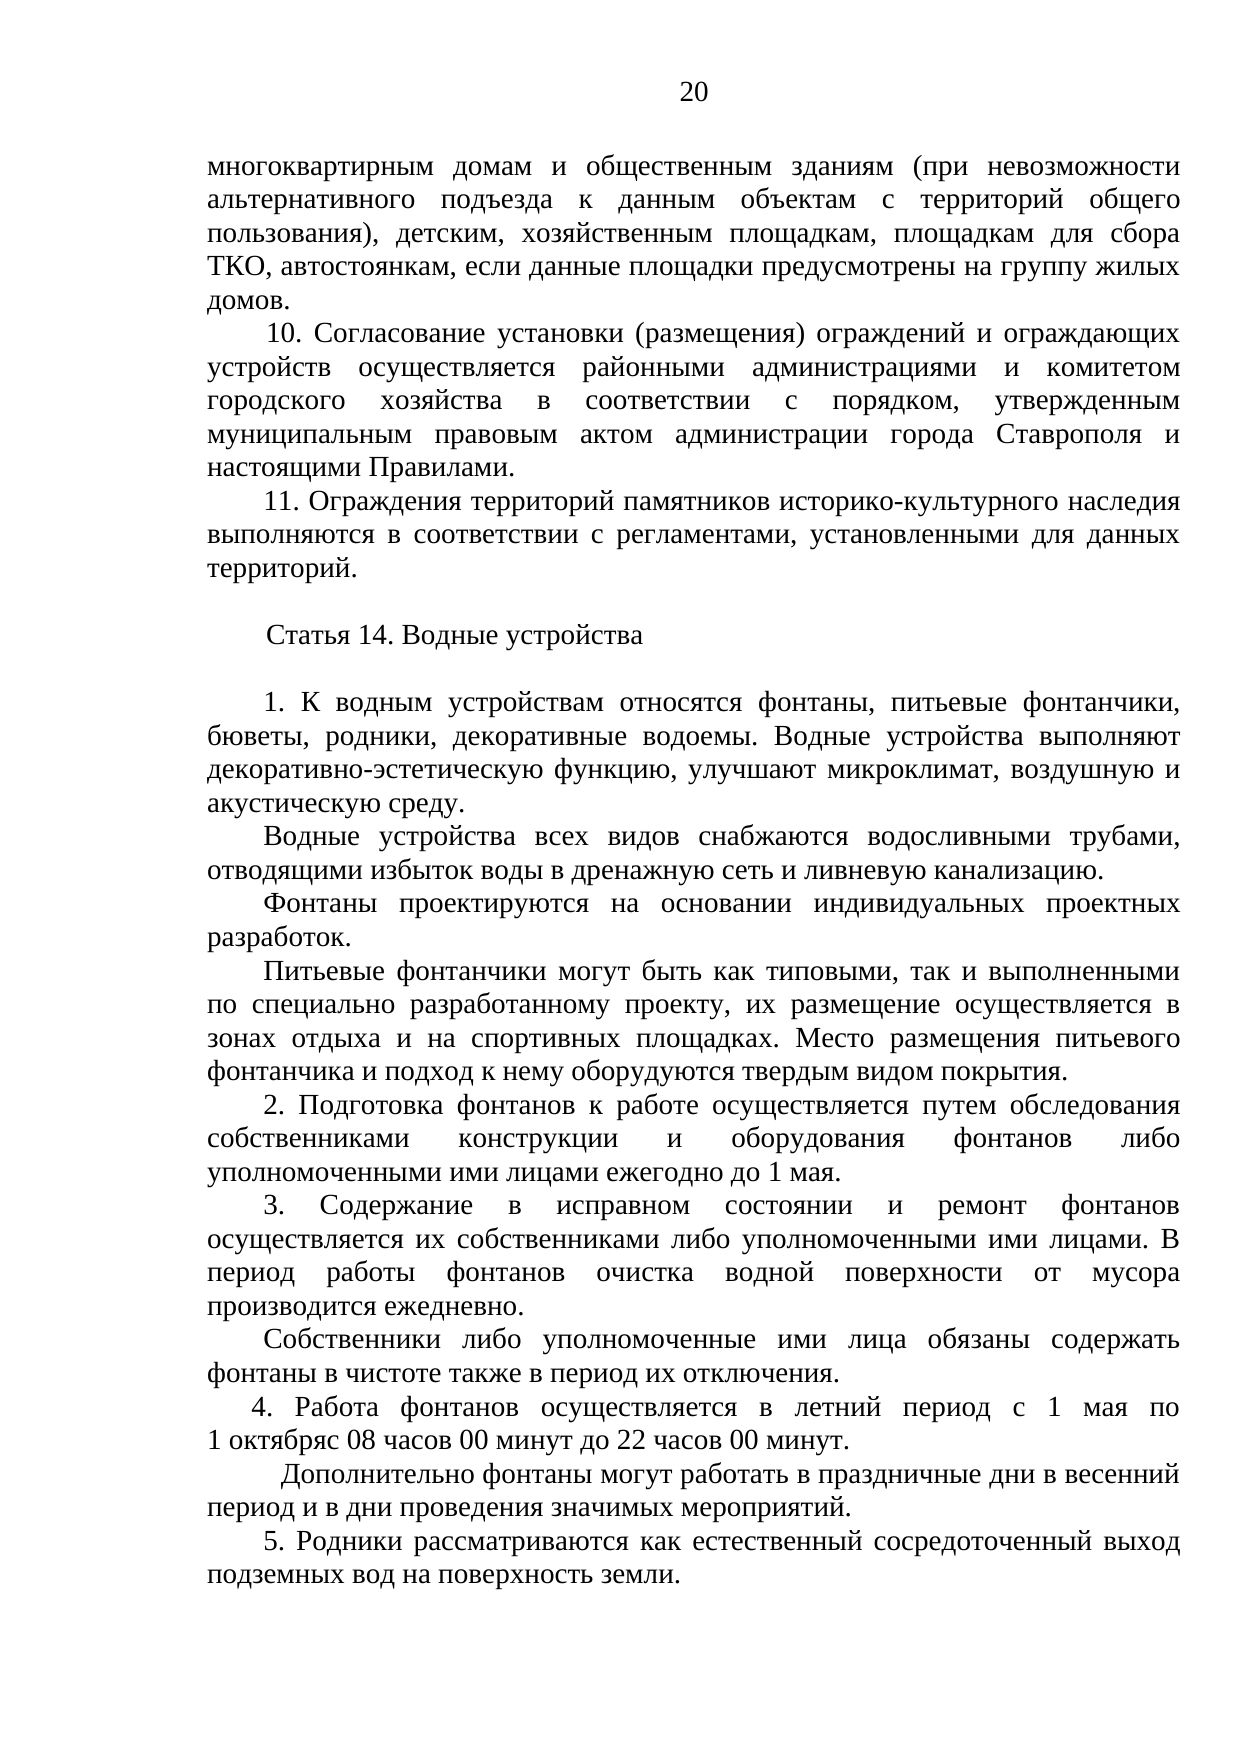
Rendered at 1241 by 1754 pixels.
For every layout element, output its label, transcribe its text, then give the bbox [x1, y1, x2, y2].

text 5. Родники рассматриваются как естественный сосредоточенный выход подземных вод на поверхность земли. [207, 1523, 1181, 1590]
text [207, 148, 1181, 315]
text Собственники либо уполномоченные ими лица обязаны содержать фонтаны в чистоте также в период их отключения. [207, 1322, 1181, 1389]
text 10. Согласование установки (размещения) ограждений и ограждающих устройств осуществляется районными администрациями и комитетом городского хозяйства в соответствии с порядком, утвержденным муниципальным правовым актом администрации города Ставрополя и настоящими Правилами. [207, 315, 1181, 483]
text Водные устройства всех видов снабжаются водосливными трубами, отводящими избыток воды в дренажную сеть и ливневую канализацию. [207, 818, 1181, 886]
text Питьевые фонтанчики могут быть как типовыми, так и выполненными по специально разработанному проекту, их размещение осуществляется в зонах отдыха и на спортивных площадках. Место размещения питьевого фонтанчика и подход к нему оборудуются твердым видом покрытия. [207, 953, 1181, 1087]
text 4. Работа фонтанов осуществляется в летний период с 1 мая по 1 октябряс 08 часов 00 минут до 22 часов 00 минут. [207, 1389, 1181, 1456]
list Дополнительно фонтаны могут работать в праздничные дни в весенний период и в дни проведения значимых мероприятий. [207, 1456, 1181, 1523]
text Фонтаны проектируются на основании индивидуальных проектных разработок. [207, 886, 1181, 953]
text 2. Подготовка фонтанов к работе осуществляется путем обследования собственниками конструкции и оборудования фонтанов либо уполномоченными ими лицами ежегодно до 1 мая. [207, 1087, 1181, 1187]
text 11. Ограждения территорий памятников историко-культурного наследия выполняются в соответствии с регламентами, установленными для данных территорий. [207, 483, 1181, 584]
text Статья 14. Водные устройства [207, 617, 1181, 651]
text 1. К водным устройствам относятся фонтаны, питьевые фонтанчики, бюветы, родники, декоративные водоемы. Водные устройства выполняют декоративно-эстетическую функцию, улучшают микроклимат, воздушную и акустическую среду. [207, 684, 1181, 818]
text 3. Содержание в исправном состоянии и ремонт фонтанов осуществляется их собственниками либо уполномоченными ими лицами. В период работы фонтанов очистка водной поверхности от мусора производится ежедневно. [207, 1187, 1181, 1322]
